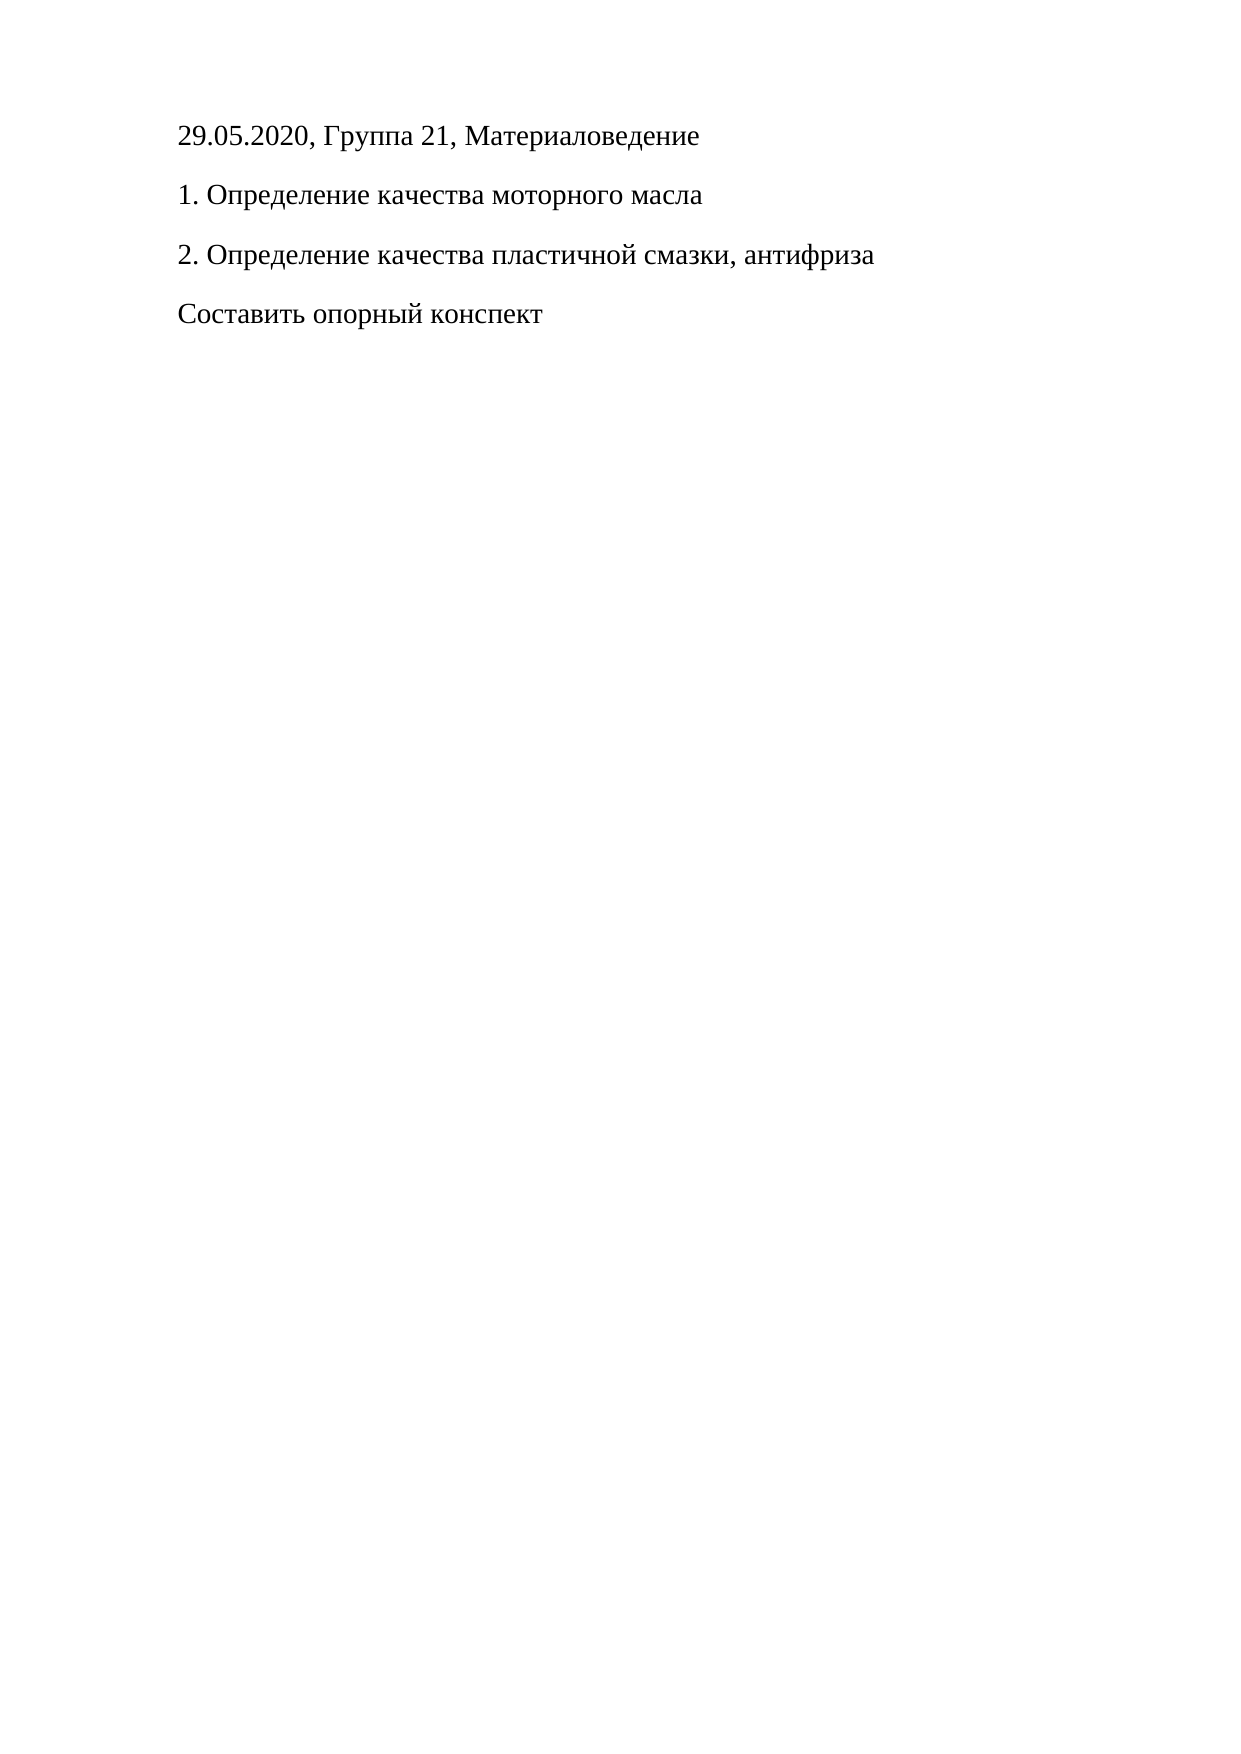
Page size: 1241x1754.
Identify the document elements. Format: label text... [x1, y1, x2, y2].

text 29.05.2020, Группа 21, Материаловедение [177, 118, 1152, 152]
text 1. Определение качества моторного масла [177, 177, 1152, 211]
text 2. Определение качества пластичной смазки, антифриза [177, 237, 1152, 270]
text Составить опорный конспект [177, 296, 1152, 330]
